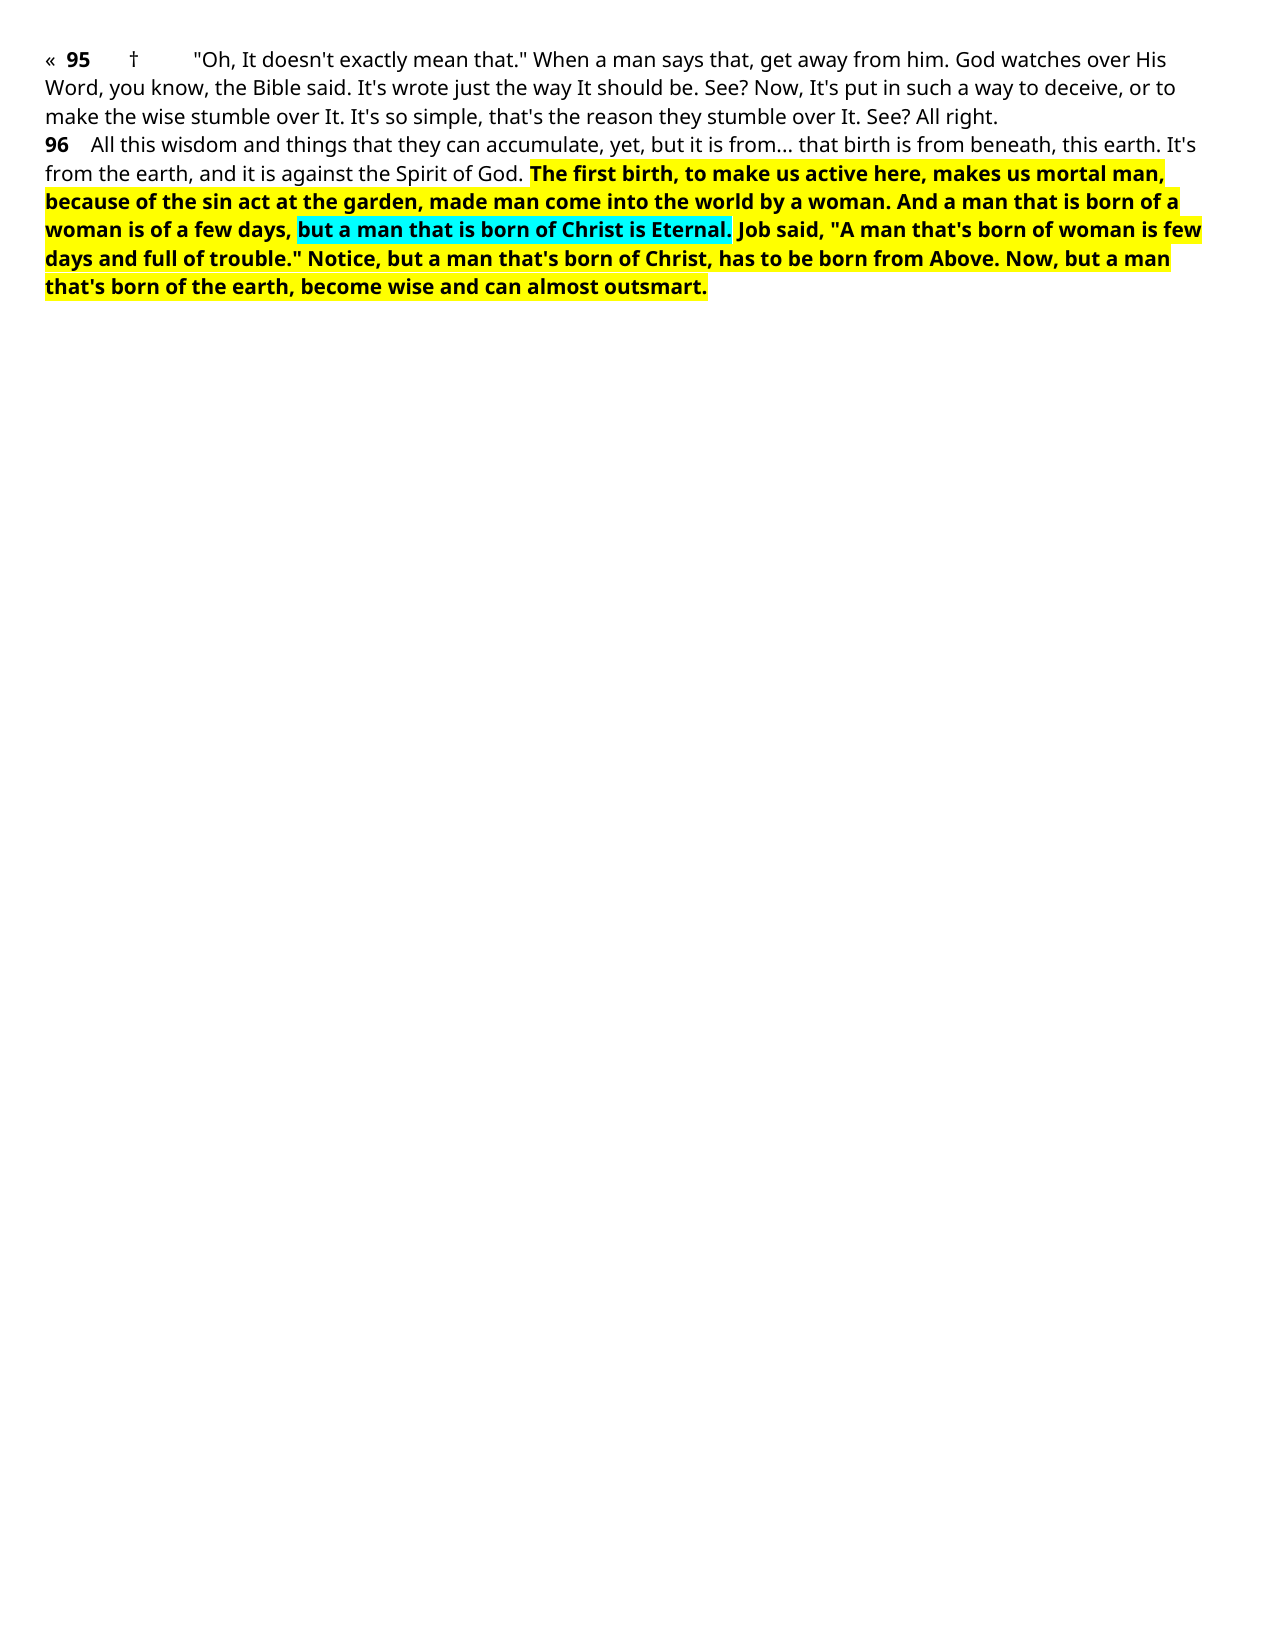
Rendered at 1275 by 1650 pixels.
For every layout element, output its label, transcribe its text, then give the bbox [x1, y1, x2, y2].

text 96 All this wisdom and things that they can accumulate, yet, but it is from... that birth is from beneath, this earth. It's from the earth, and it is against the Spirit of God. The first birth, to make us active here, makes us mortal man, because of the sin act at the garden, made man come into the world by a woman. And a man that is born of a woman is of a few days, but a man that is born of Christ is Eternal. Job said, "A man that's born of woman is few days and full of trouble." Notice, but a man that's born of Christ, has to be born from Above. Now, but a man that's born of the earth, become wise and can almost outsmart. [45, 130, 1230, 301]
text « 95 † "Oh, It doesn't exactly mean that." When a man says that, get away from him. God watches over His Word, you know, the Bible said. It's wrote just the way It should be. See? Now, It's put in such a way to deceive, or to make the wise stumble over It. It's so simple, that's the reason they stumble over It. See? All right. [45, 45, 1230, 130]
